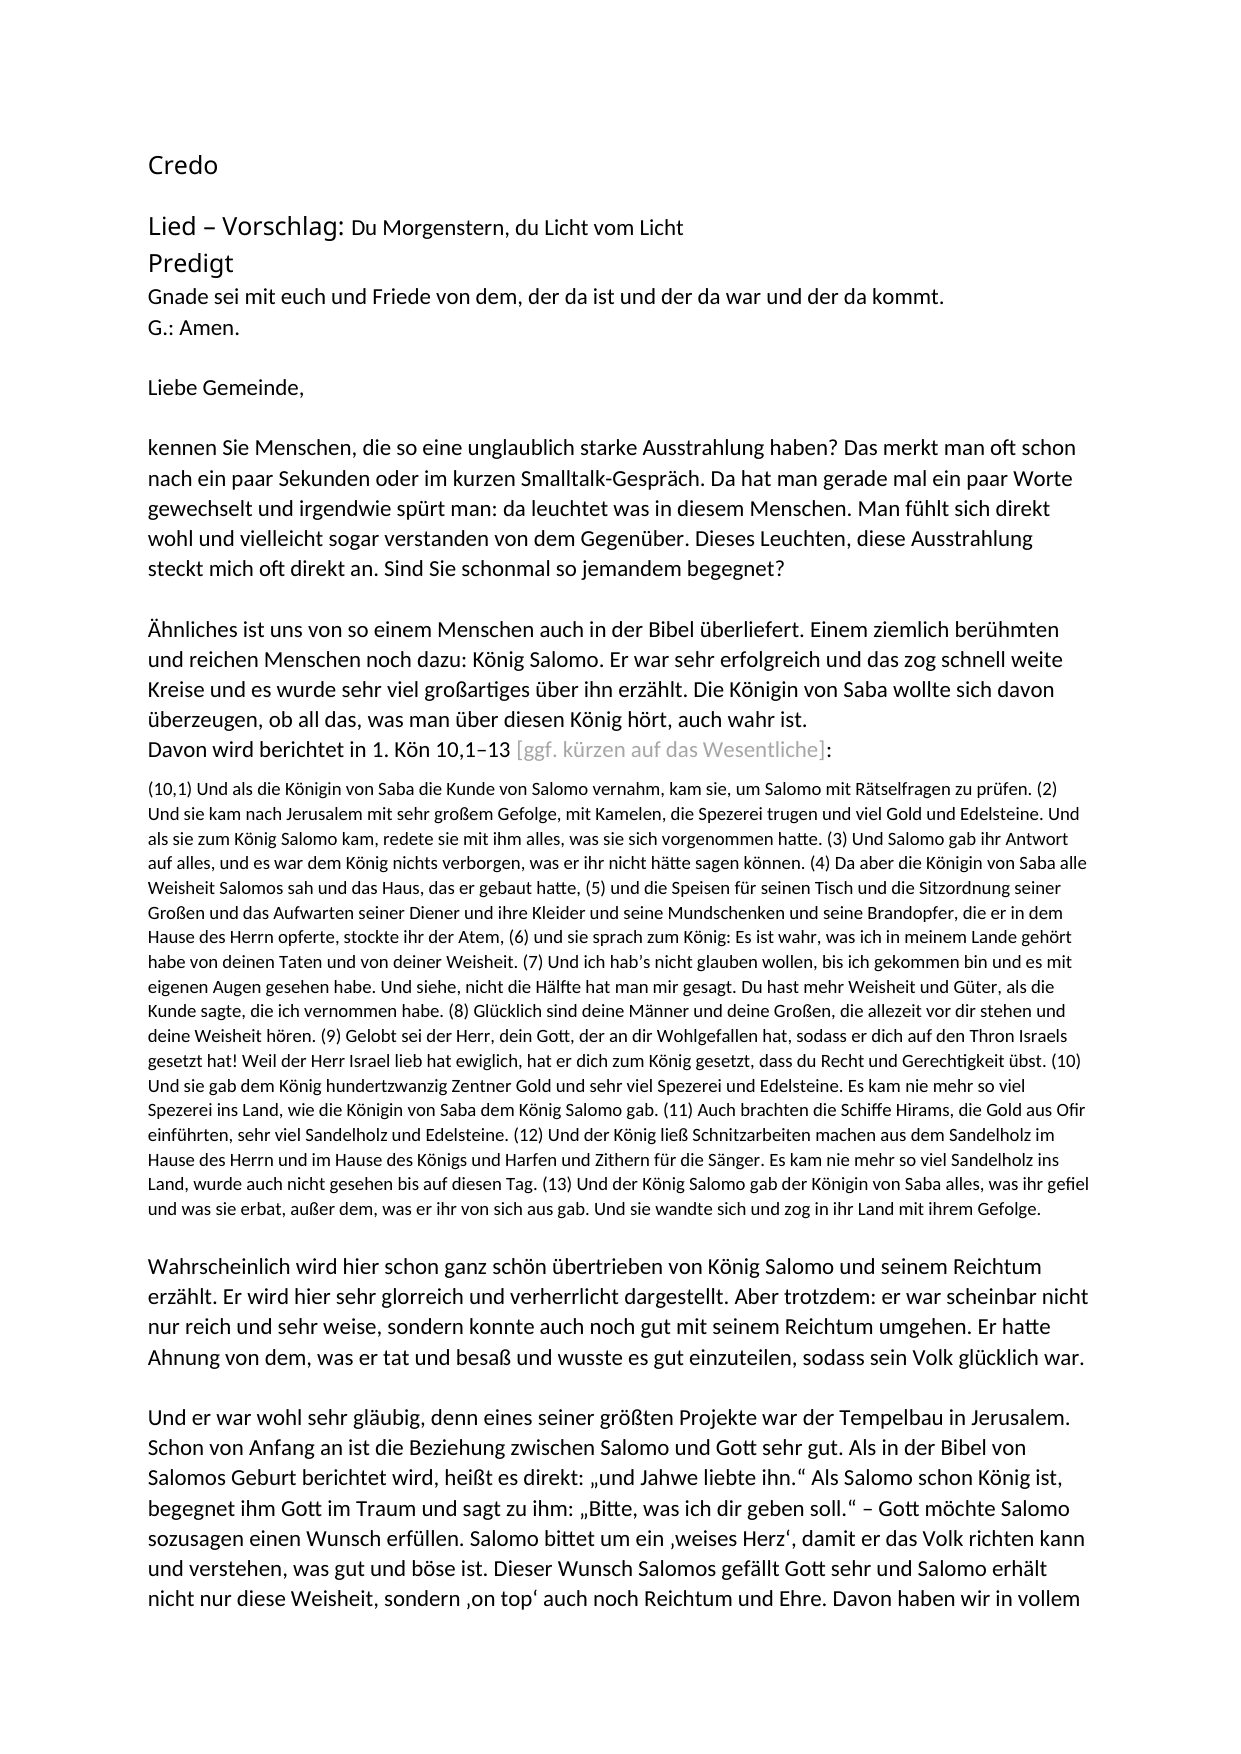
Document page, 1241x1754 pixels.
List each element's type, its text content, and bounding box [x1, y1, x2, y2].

text Davon wird berichtet in 1. Kön 10,1–13 [ggf. kürzen auf das Wesentliche]: [148, 736, 1093, 763]
text Liebe Gemeinde, [148, 373, 1093, 401]
text Credo [148, 148, 1093, 182]
text Ähnliches ist uns von so einem Menschen auch in der Bibel überliefert. Einem ziemlich berühmten und reichen Menschen noch dazu: König Salomo. Er war sehr erfolgreich und das zog schnell weite Kreise und es wurde sehr viel großartiges über ihn erzählt. Die Königin von Saba wollte sich davon überzeugen, ob all das, was man über diesen König hört, auch wahr ist. [148, 615, 1093, 733]
text G.: Amen. [148, 313, 1093, 341]
text (10,1) Und als die Königin von Saba die Kunde von Salomo vernahm, kam sie, um Salomo mit Rätselfragen zu prüfen. (2) Und sie kam nach Jerusalem mit sehr großem Gefolge, mit Kamelen, die Spezerei trugen und viel Gold und Edelsteine. Und als sie zum König Salomo kam, redete sie mit ihm alles, was sie sich vorgenommen hatte. (3) Und Salomo gab ihr Antwort auf alles, und es war dem König nichts verborgen, was er ihr nicht hätte sagen können. (4) Da aber die Königin von Saba alle Weisheit Salomos sah und das Haus, das er gebaut hatte, (5) und die Speisen für seinen Tisch und die Sitzordnung seiner Großen und das Aufwarten seiner Diener und ihre Kleider und seine Mundschenken und seine Brandopfer, die er in dem Hause des Herrn opferte, stockte ihr der Atem, (6) und sie sprach zum König: Es ist wahr, was ich in meinem Lande gehört habe von deinen Taten und von deiner Weisheit. (7) Und ich hab’s nicht glauben wollen, bis ich gekommen bin und es mit eigenen Augen gesehen habe. Und siehe, nicht die Hälfte hat man mir gesagt. Du hast mehr Weisheit und Güter, als die Kunde sagte, die ich vernommen habe. (8) Glücklich sind deine Männer und deine Großen, die allezeit vor dir stehen und deine Weisheit hören. (9) Gelobt sei der Herr, dein Gott, der an dir Wohlgefallen hat, sodass er dich auf den Thron Israels gesetzt hat! Weil der Herr Israel lieb hat ewiglich, hat er dich zum König gesetzt, dass du Recht und Gerechtigkeit übst. (10) Und sie gab dem König hundertzwanzig Zentner Gold und sehr viel Spezerei und Edelsteine. Es kam nie mehr so viel Spezerei ins Land, wie die Königin von Saba dem König Salomo gab. (11) Auch brachten die Schiffe Hirams, die Gold aus Ofir einführten, sehr viel Sandelholz und Edelsteine. (12) Und der König ließ Schnitzarbeiten machen aus dem Sandelholz im Hause des Herrn und im Hause des Königs und Harfen und Zithern für die Sänger. Es kam nie mehr so viel Sandelholz ins Land, wurde auch nicht gesehen bis auf diesen Tag. (13) Und der König Salomo gab der Königin von Saba alles, was ihr gefiel und was sie erbat, außer dem, was er ihr von sich aus gab. Und sie wandte sich und zog in ihr Land mit ihrem Gefolge. [148, 777, 1093, 1220]
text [148, 1403, 1093, 1612]
text Wahrscheinlich wird hier schon ganz schön übertrieben von König Salomo und seinem Reichtum erzählt. Er wird hier sehr glorreich und verherrlicht dargestellt. Aber trotzdem: er war scheinbar nicht nur reich und sehr weise, sondern konnte auch noch gut mit seinem Reichtum umgehen. Er hatte Ahnung von dem, was er tat und besaß und wusste es gut einzuteilen, sodass sein Volk glücklich war. [148, 1252, 1093, 1371]
text Lied – Vorschlag: Du Morgenstern, du Licht vom Licht [148, 209, 1093, 243]
text kennen Sie Menschen, die so eine unglaublich starke Ausstrahlung haben? Das merkt man oft schon nach ein paar Sekunden oder im kurzen Smalltalk-Gespräch. Da hat man gerade mal ein paar Worte gewechselt und irgendwie spürt man: da leuchtet was in diesem Menschen. Man fühlt sich direkt wohl und vielleicht sogar verstanden von dem Gegenüber. Dieses Leuchten, diese Ausstrahlung steckt mich oft direkt an. Sind Sie schonmal so jemandem begegnet? [148, 433, 1093, 582]
text Predigt [148, 246, 1093, 280]
text Gnade sei mit euch und Friede von dem, der da ist und der da war und der da kommt. [148, 282, 1093, 310]
